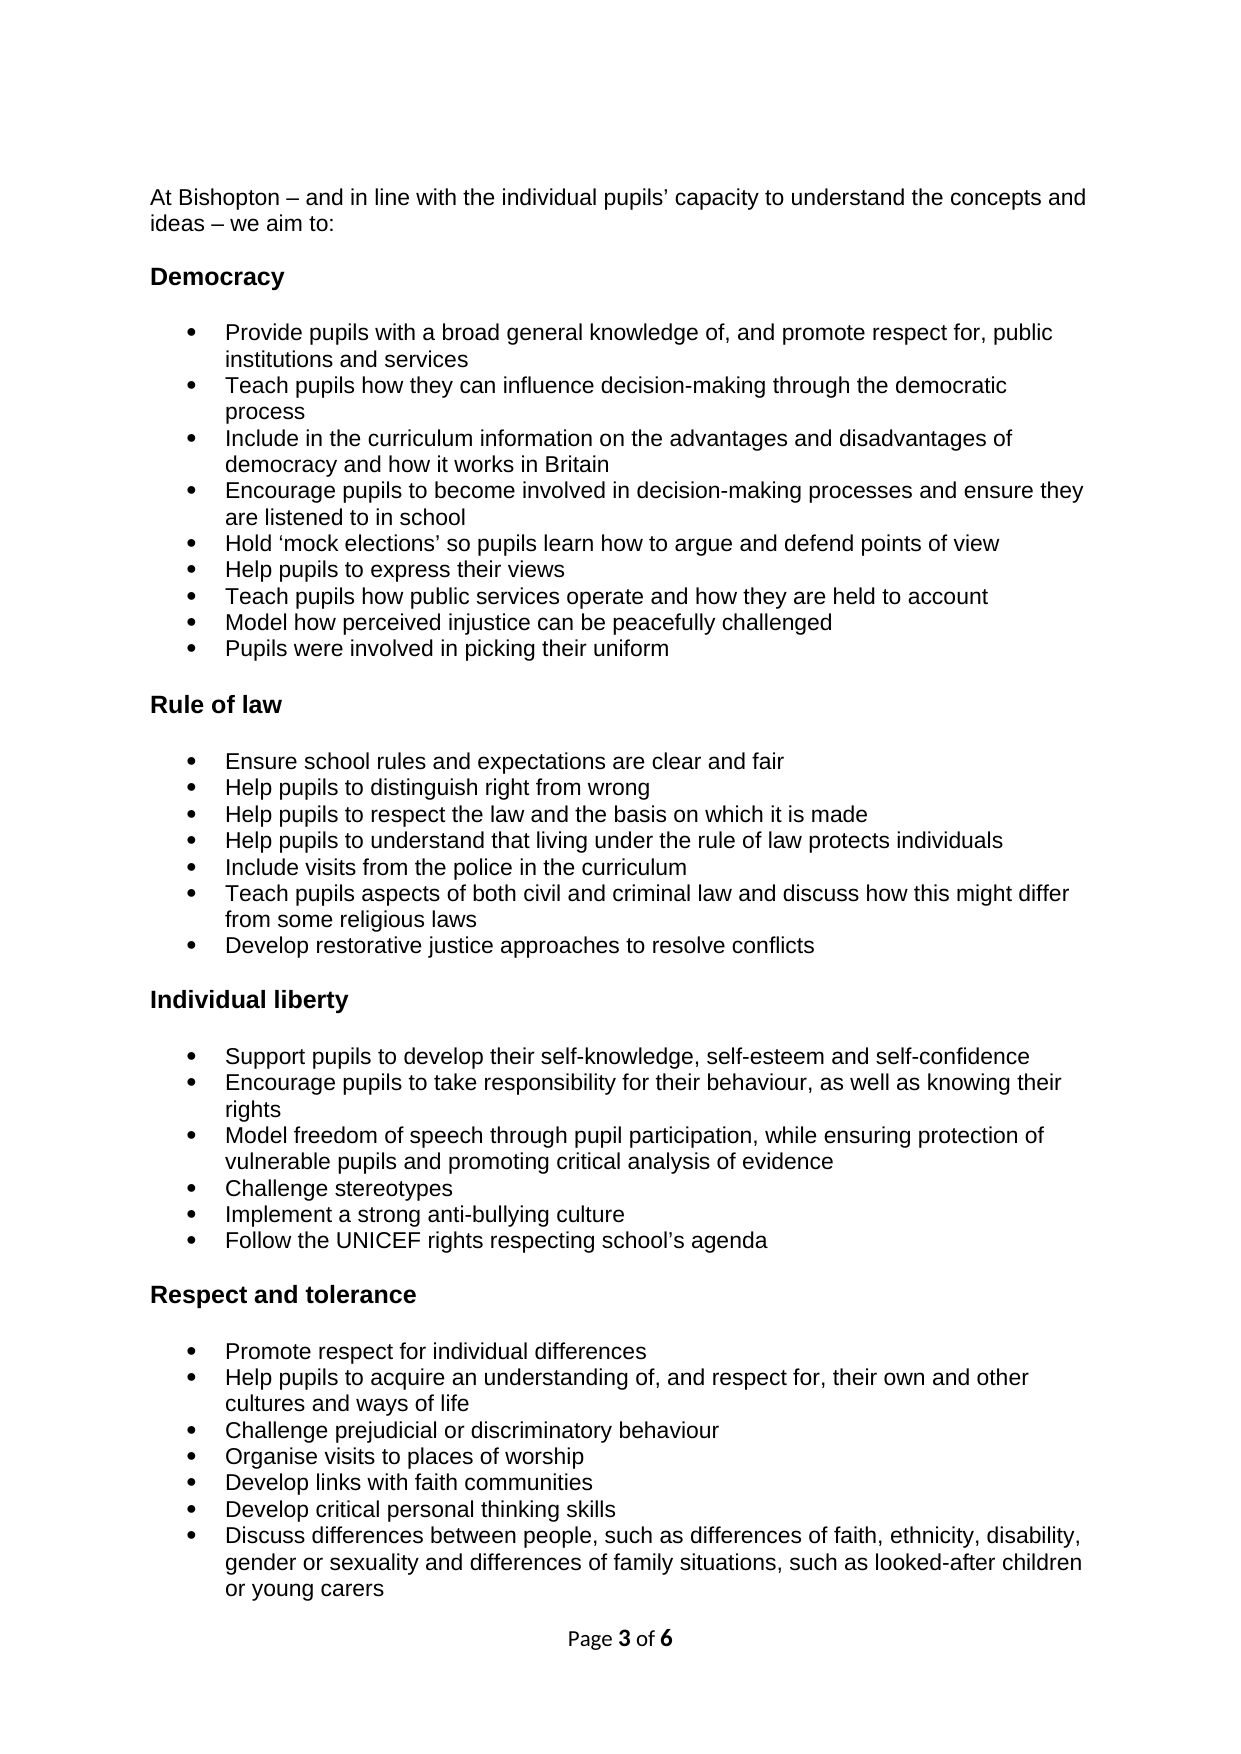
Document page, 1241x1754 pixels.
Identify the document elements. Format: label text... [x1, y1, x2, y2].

list Encourage pupils to become involved in decision-making processes and ensure they are listened to in school [187, 477, 1090, 530]
text Individual liberty [150, 985, 1090, 1014]
list Teach pupils aspects of both civil and criminal law and discuss how this might differ from some religious laws [187, 880, 1090, 932]
text Rule of law [150, 691, 1090, 719]
text Respect and tolerance [150, 1280, 1090, 1309]
list Discuss differences between people, such as differences of faith, ethnicity, disability, gender or sexuality and differences of family situations, such as looked-after children or young carers [187, 1522, 1090, 1601]
list Pupils were involved in picking their uniform [187, 635, 1090, 662]
list Implement a strong anti-bullying culture [187, 1201, 1090, 1227]
list Develop critical personal thinking skills [187, 1496, 1090, 1522]
text Democracy [150, 262, 1090, 290]
list Hold ‘mock elections’ so pupils learn how to argue and defend points of view [187, 530, 1090, 556]
list Support pupils to develop their self-knowledge, self-esteem and self-confidence [187, 1043, 1090, 1069]
list Encourage pupils to take responsibility for their behaviour, as well as knowing their rights [187, 1069, 1090, 1122]
list Model freedom of speech through pupil participation, while ensuring protection of vulnerable pupils and promoting critical analysis of evidence [187, 1122, 1090, 1174]
list Follow the UNICEF rights respecting school’s agenda [187, 1227, 1090, 1254]
list Provide pupils with a broad general knowledge of, and promote respect for, public institutions and services [187, 319, 1090, 372]
list Ensure school rules and expectations are clear and fair [187, 748, 1090, 774]
list Teach pupils how public services operate and how they are held to account [187, 583, 1090, 609]
list Help pupils to distinguish right from wrong [187, 774, 1090, 801]
list Help pupils to acquire an understanding of, and respect for, their own and other cultures and ways of life [187, 1364, 1090, 1417]
text At Bishopton – and in line with the individual pupils’ capacity to understand the concepts and ideas – we aim to: [150, 183, 1090, 236]
list Organise visits to places of worship [187, 1443, 1090, 1469]
list Include visits from the police in the curriculum [187, 853, 1090, 880]
list Include in the curriculum information on the advantages and disadvantages of democracy and how it works in Britain [187, 424, 1090, 477]
list Help pupils to respect the law and the basis on which it is made [187, 801, 1090, 827]
list Teach pupils how they can influence decision-making through the democratic process [187, 372, 1090, 424]
list Help pupils to understand that living under the rule of law protects individuals [187, 827, 1090, 853]
list Develop restorative justice approaches to resolve conflicts [187, 932, 1090, 959]
list Challenge stereotypes [187, 1174, 1090, 1201]
list Model how perceived injustice can be peacefully challenged [187, 609, 1090, 635]
list Develop links with faith communities [187, 1469, 1090, 1496]
list Promote respect for individual differences [187, 1338, 1090, 1364]
list Help pupils to express their views [187, 556, 1090, 583]
list Challenge prejudicial or discriminatory behaviour [187, 1417, 1090, 1443]
